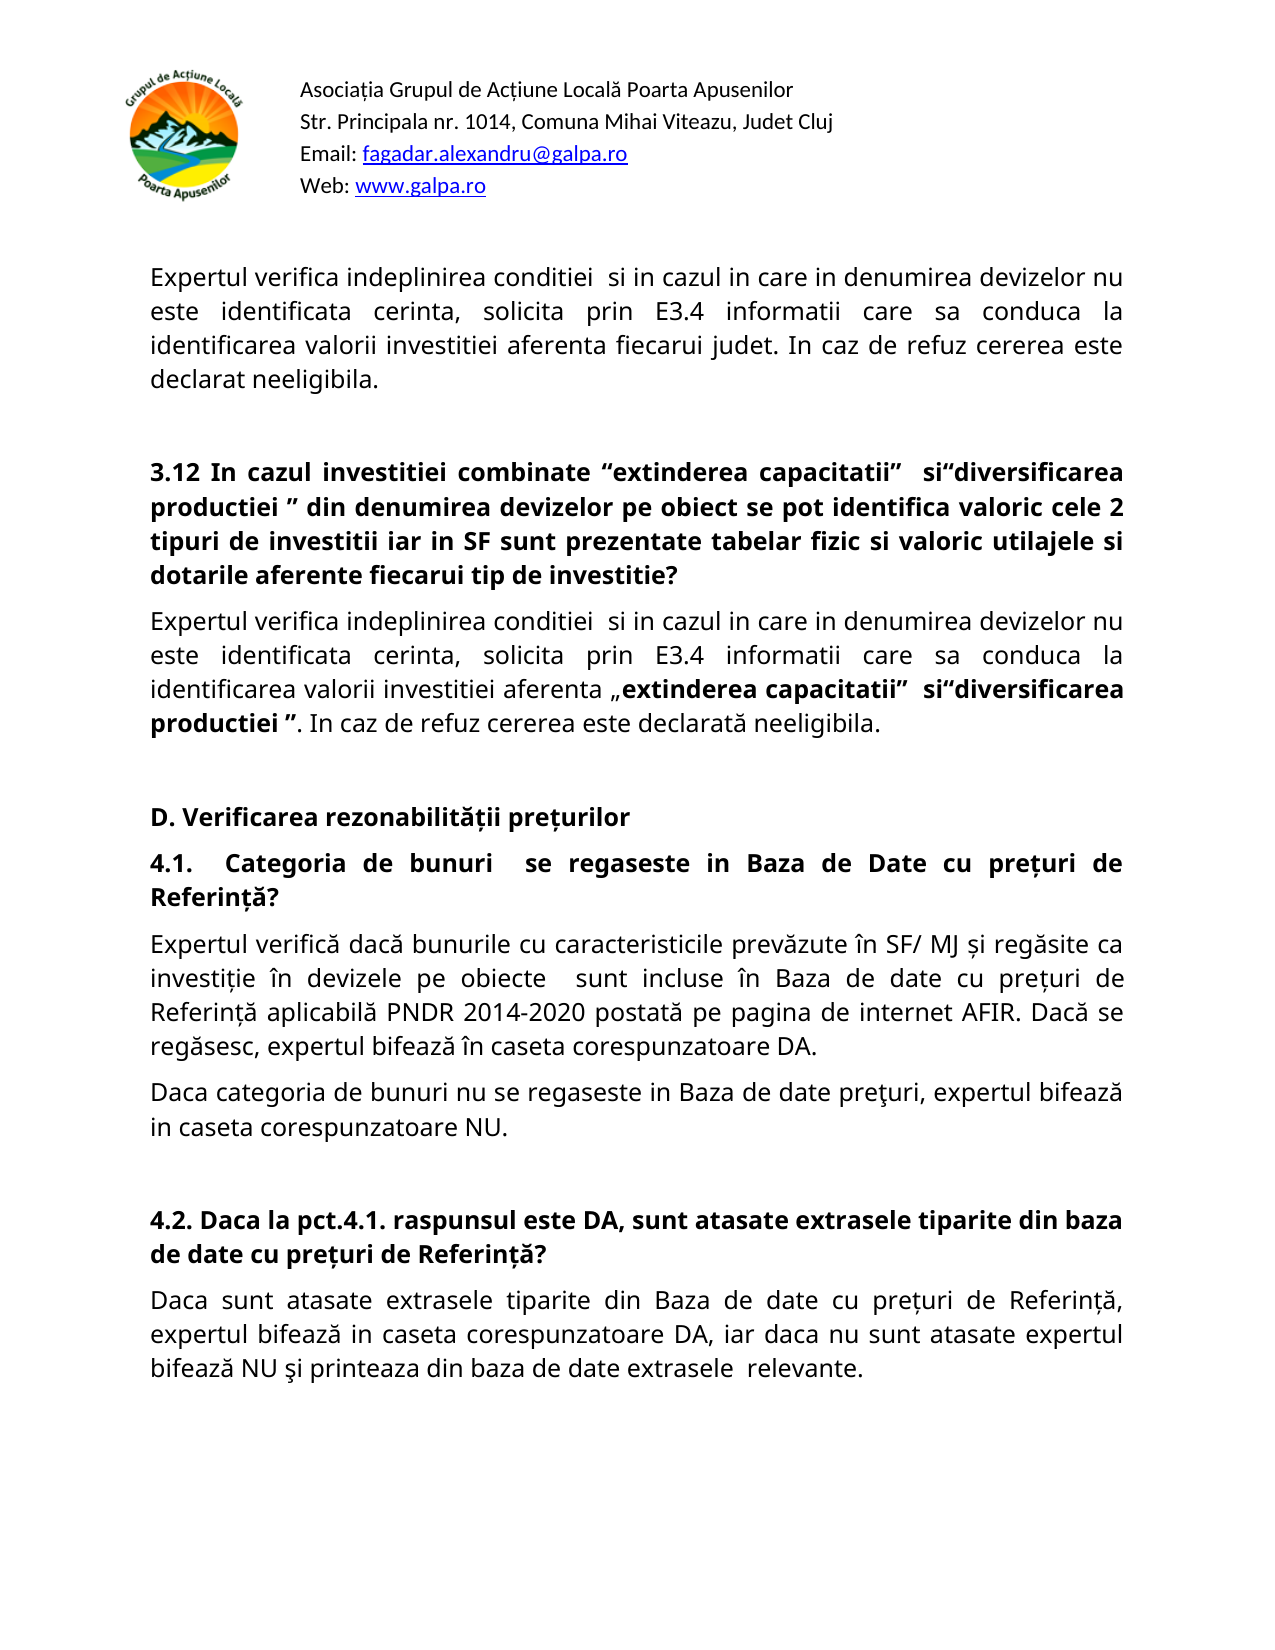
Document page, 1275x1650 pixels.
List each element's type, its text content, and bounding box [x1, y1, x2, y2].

text 4.2. Daca la pct.4.1. raspunsul este DA, sunt atasate extrasele tiparite din baza de date cu prețuri de Referință? [150, 1202, 1125, 1270]
text 3.12 In cazul investitiei combinate “extinderea capacitatii” si“diversificarea productiei ” din denumirea devizelor pe obiect se pot identifica valoric cele 2 tipuri de investitii iar in SF sunt prezentate tabelar fizic si valoric utilajele si dotarile aferente fiecarui tip de investitie? [150, 455, 1125, 591]
text D. Verificarea rezonabilităţii preţurilor [150, 799, 1125, 833]
picture [125, 69, 244, 202]
text Expertul verifica indeplinirea conditiei si in cazul in care in denumirea devizelor nu este identificata cerinta, solicita prin E3.4 informatii care sa conduca la identificarea valorii investitiei aferenta fiecarui judet. In caz de refuz cererea este declarat neeligibila. [150, 260, 1125, 396]
text Daca categoria de bunuri nu se regaseste in Baza de date preţuri, expertul bifează in caseta corespunzatoare NU. [150, 1075, 1125, 1143]
text Expertul verifica indeplinirea conditiei si in cazul in care in denumirea devizelor nu este identificata cerinta, solicita prin E3.4 informatii care sa conduca la identificarea valorii investitiei aferenta „extinderea capacitatii” si“diversificarea productiei ”. In caz de refuz cererea este declarată neeligibila. [150, 604, 1125, 740]
text Expertul verifică dacă bunurile cu caracteristicile prevăzute în SF/ MJ şi regăsite ca investiţie în devizele pe obiecte sunt incluse în Baza de date cu preţuri de Referință aplicabilă PNDR 2014-2020 postată pe pagina de internet AFIR. Dacă se regăsesc, expertul bifează în caseta corespunzatoare DA. [150, 926, 1125, 1063]
text 4.1. Categoria de bunuri se regaseste in Baza de Date cu prețuri de Referință? [150, 846, 1125, 914]
text Daca sunt atasate extrasele tiparite din Baza de date cu prețuri de Referință, expertul bifează in caseta corespunzatoare DA, iar daca nu sunt atasate expertul bifează NU şi printeaza din baza de date extrasele relevante. [150, 1283, 1125, 1385]
